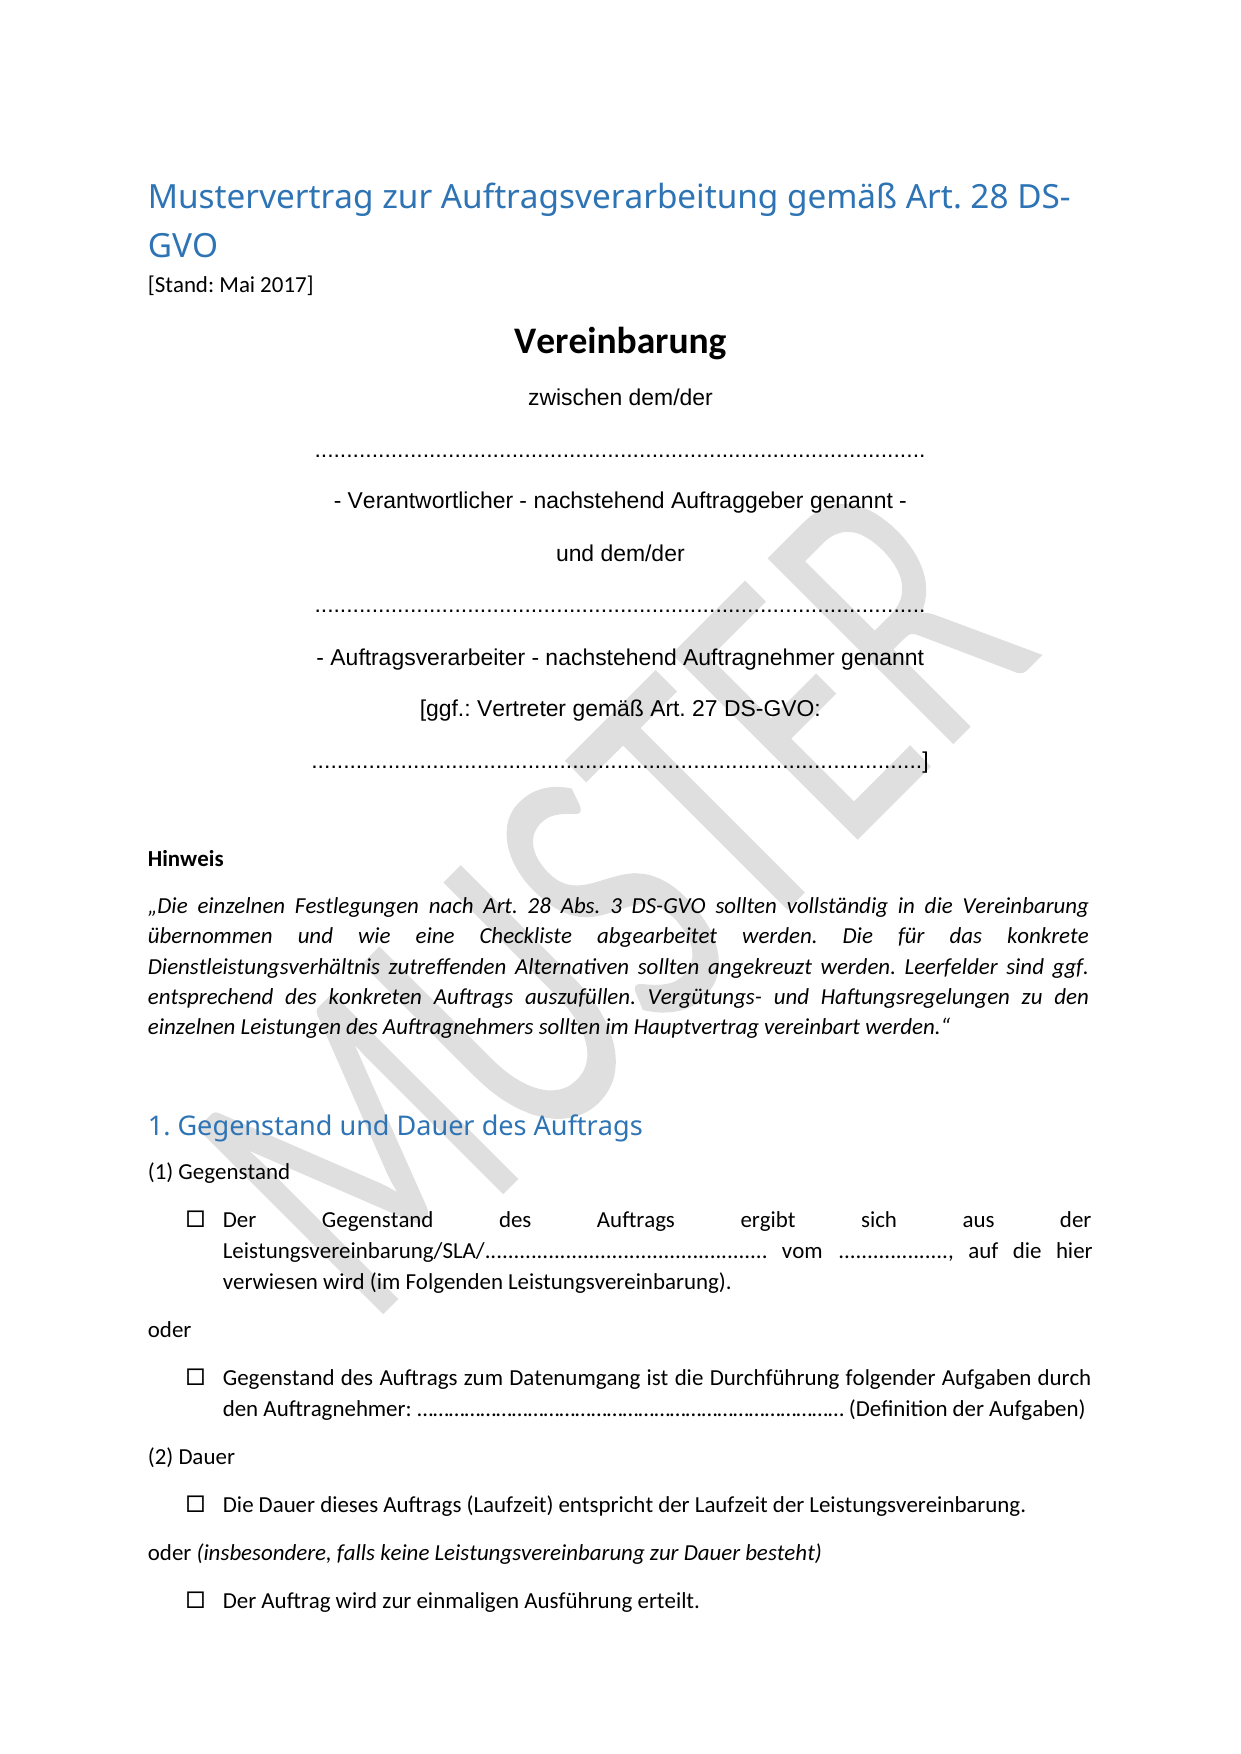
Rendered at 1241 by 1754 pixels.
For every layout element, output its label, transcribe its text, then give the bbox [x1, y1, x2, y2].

subtitle 1. Gegenstand und Dauer des Auftrags [148, 1106, 1093, 1143]
text zwischen dem/der [148, 383, 1093, 410]
list Gegenstand des Auftrags zum Datenumgang ist die Durchführung folgender Aufgaben durch den Auftragnehmer: ……………………………………………………………………… (Definition der Aufgaben) [185, 1360, 1093, 1423]
text (2) Dauer [148, 1439, 1093, 1471]
text ................................................................................................ [148, 436, 1093, 462]
text - Auftragsverarbeiter - nachstehend Auftragnehmer genannt [148, 643, 1093, 670]
text oder (insbesondere, falls keine Leistungsvereinbarung zur Dauer besteht) [148, 1535, 1093, 1567]
text Hinweis [148, 844, 1093, 872]
text oder [148, 1312, 1093, 1344]
text [ggf.: Vertreter gemäß Art. 27 DS-GVO: [148, 695, 1093, 722]
text (1) Gegenstand [148, 1154, 1093, 1185]
text und dem/der [148, 539, 1093, 566]
list Die Dauer dieses Auftrags (Laufzeit) entspricht der Laufzeit der Leistungsvereinbarung. [185, 1487, 1093, 1519]
text Vereinbarung [148, 317, 1093, 363]
text ................................................................................................ [148, 591, 1093, 618]
text „Die einzelnen Festlegungen nach Art. 28 Abs. 3 DS-GVO sollten vollständig in die Vereinbarung übernommen und wie eine Checkliste abgearbeitet werden. Die für das konkrete Dienstleistungsverhältnis zutreffenden Alternativen sollten angekreuzt werden. Leerfelder sind ggf. entsprechend des konkreten Auftrags auszufüllen. Vergütungs- und Haftungsregelungen zu den einzelnen Leistungen des Auftragnehmers sollten im Hauptvertrag vereinbart werden.“ [148, 891, 1093, 1040]
list Der Gegenstand des Auftrags ergibt sich aus der Leistungsvereinbarung/SLA/................................................. vom ..................., auf die hier verwiesen wird (im Folgenden Leistungsvereinbarung). [185, 1202, 1093, 1296]
subtitle Mustervertrag zur Auftragsverarbeitung gemäß Art. 28 DS-GVO [148, 173, 1093, 267]
text ................................................................................................] [148, 747, 1093, 774]
text - Verantwortlicher - nachstehend Auftraggeber genannt - [148, 487, 1093, 514]
list Der Auftrag wird zur einmaligen Ausführung erteilt. [185, 1583, 1093, 1614]
text [Stand: Mai 2017] [148, 271, 1093, 298]
